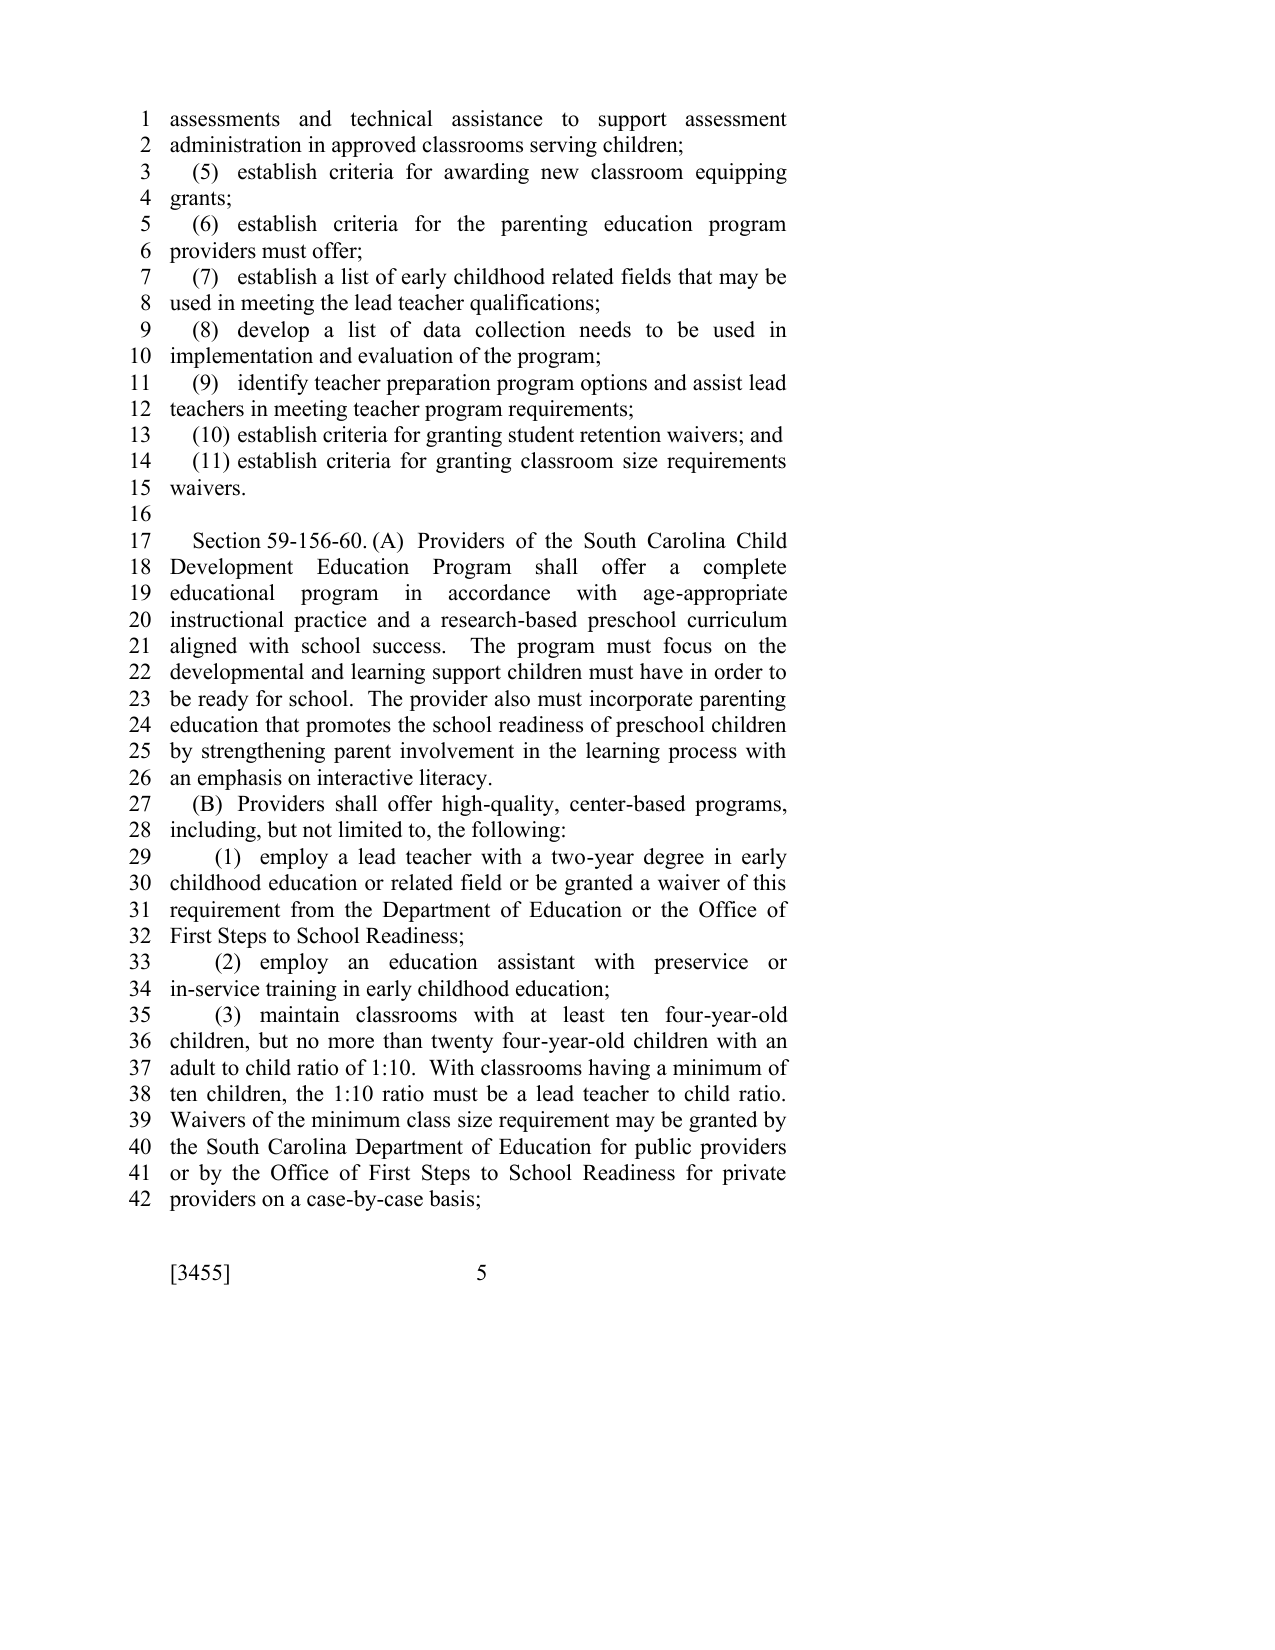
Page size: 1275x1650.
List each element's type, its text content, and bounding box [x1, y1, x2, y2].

text (B) Providers shall offer high-quality, center-based programs, including, but not limited to, the following: [169, 790, 787, 843]
text (8) develop a list of data collection needs to be used in implementation and evaluation of the program; [169, 316, 787, 368]
text (3) maintain classrooms with at least ten four-year-old children, but no more than twenty four-year-old children with an adult to child ratio of 1:10. With classrooms having a minimum of ten children, the 1:10 ratio must be a lead teacher to child ratio. Waivers of the minimum class size requirement may be granted by the South Carolina Department of Education for public providers or by the Office of First Steps to School Readiness for private providers on a case-by-case basis; [169, 1001, 787, 1212]
text (6) establish criteria for the parenting education program providers must offer; [169, 210, 787, 263]
text (10) establish criteria for granting student retention waivers; and [169, 421, 787, 448]
text Section 59-156-60. (A) Providers of the South Carolina Child Development Education Program shall offer a complete educational program in accordance with age-appropriate instructional practice and a research-based preschool curriculum aligned with school success. The program must focus on the developmental and learning support children must have in order to be ready for school. The provider also must incorporate parenting education that promotes the school readiness of preschool children by strengthening parent involvement in the learning process with an emphasis on interactive literacy. [169, 527, 787, 790]
text (11) establish criteria for granting classroom size requirements waivers. [169, 448, 787, 500]
text (9) identify teacher preparation program options and assist lead teachers in meeting teacher program requirements; [169, 368, 787, 421]
text (2) employ an education assistant with preservice or in-service training in early childhood education; [169, 948, 787, 1001]
text (7) establish a list of early childhood related fields that may be used in meeting the lead teacher qualifications; [169, 263, 787, 316]
text (5) establish criteria for awarding new classroom equipping grants; [169, 158, 787, 210]
text (1) employ a lead teacher with a two-year degree in early childhood education or related field or be granted a waiver of this requirement from the Department of Education or the Office of First Steps to School Readiness; [169, 843, 787, 948]
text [169, 105, 787, 158]
